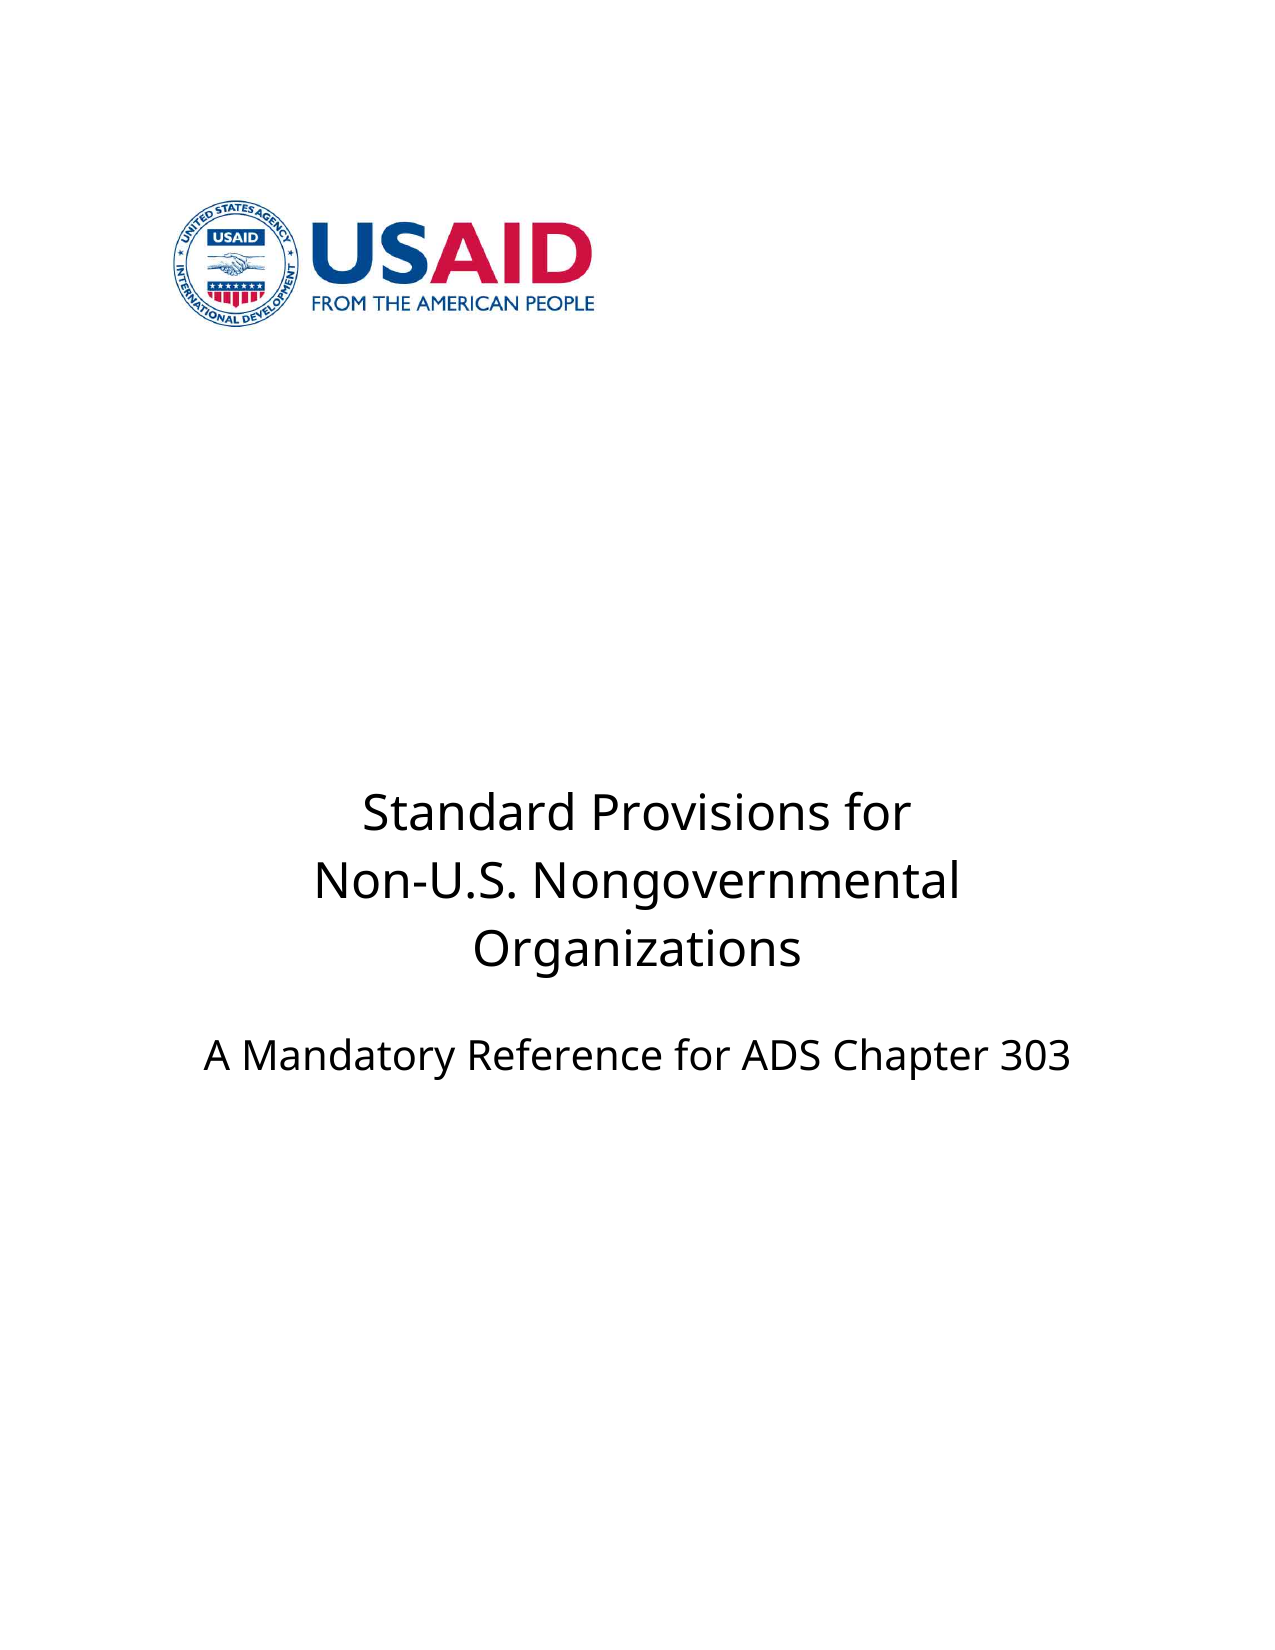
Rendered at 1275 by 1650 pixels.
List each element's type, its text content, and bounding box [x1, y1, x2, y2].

picture [168, 197, 597, 331]
text Non-U.S. Nongovernmental Organizations [150, 844, 1125, 981]
text A Mandatory Reference for ADS Chapter 303 [150, 1026, 1125, 1083]
text Standard Provisions for [150, 776, 1125, 844]
